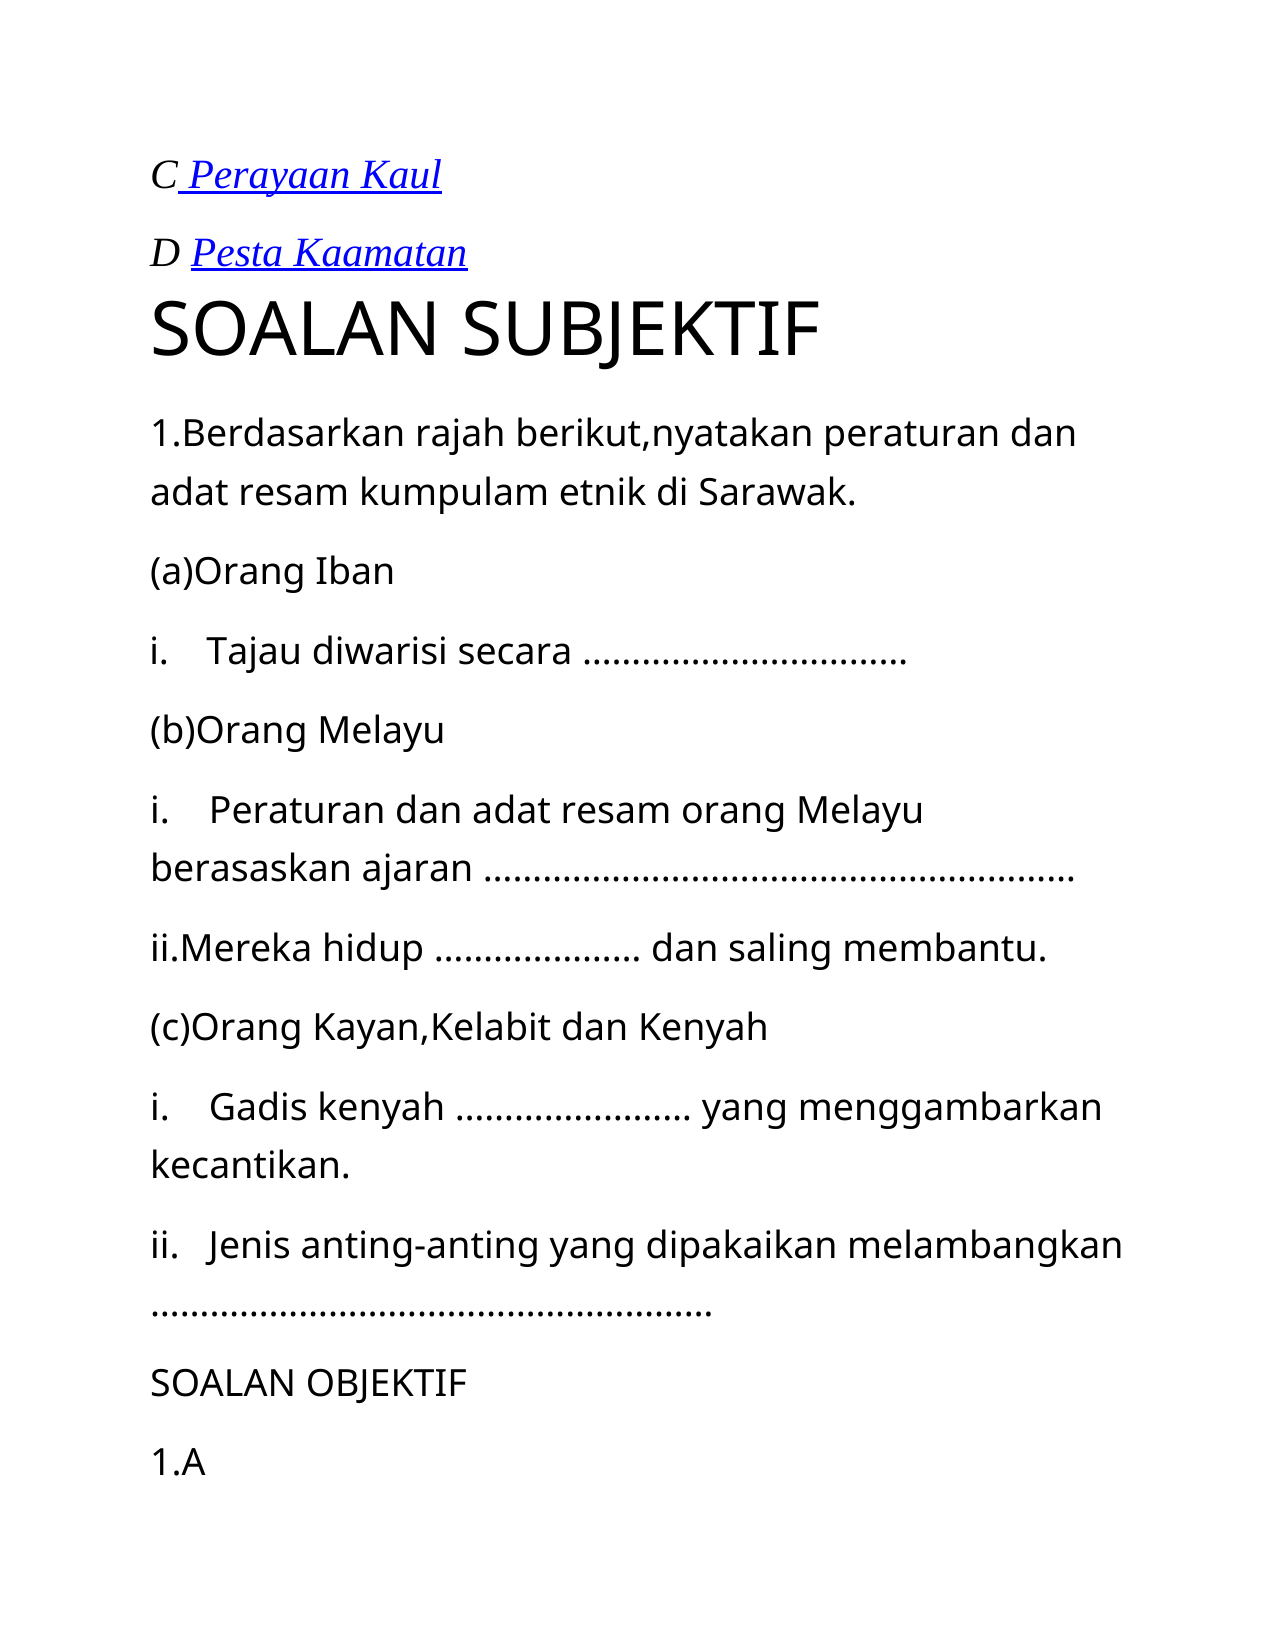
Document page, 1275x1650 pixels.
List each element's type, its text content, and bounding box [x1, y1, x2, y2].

text (b)Orang Melayu [150, 703, 1125, 754]
text ii.Mereka hidup ………………… dan saling membantu. [150, 921, 1125, 972]
text (a)Orang Iban [150, 544, 1125, 596]
text SOALAN OBJEKTIF [150, 1356, 1125, 1407]
text 1.A [150, 1436, 1125, 1487]
text D Pesta Kaamatan SOALAN SUBJEKTIF [150, 227, 1125, 377]
text ii. Jenis anting-anting yang dipakaikan melambangkan ………………………………………………… [150, 1218, 1125, 1328]
text i. Peraturan dan adat resam orang Melayu berasaskan ajaran …………………………………………………… [150, 783, 1125, 893]
text i. Gadis kenyah …………………… yang menggambarkan kecantikan. [150, 1080, 1125, 1190]
text C Perayaan Kaul [150, 150, 1125, 198]
text 1.Berdasarkan rajah berikut,nyatakan peraturan dan adat resam kumpulam etnik di Sarawak. [150, 406, 1125, 516]
list Tajau diwarisi secara …………………………… [169, 624, 1125, 675]
text (c)Orang Kayan,Kelabit dan Kenyah [150, 1001, 1125, 1052]
